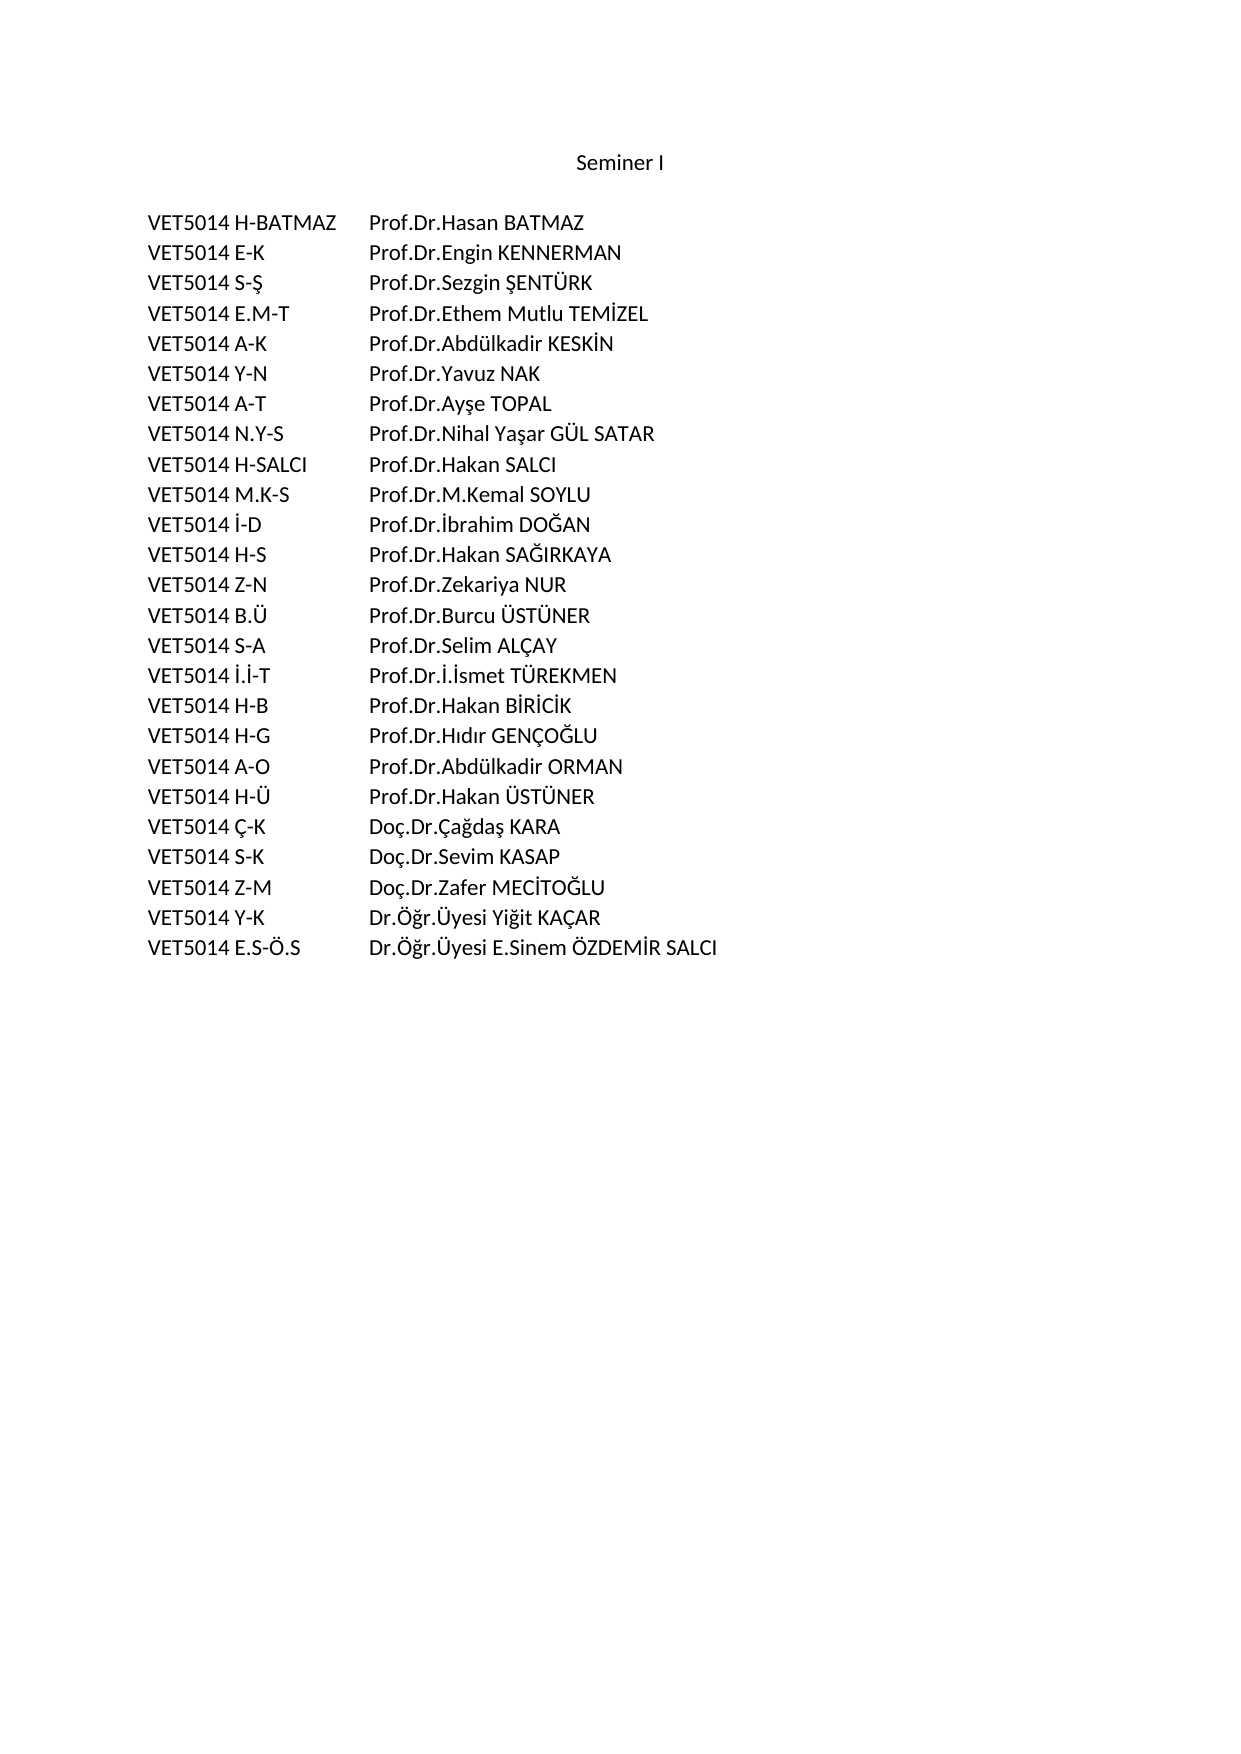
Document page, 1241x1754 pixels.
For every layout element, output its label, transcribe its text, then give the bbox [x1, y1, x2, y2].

text VET5014 İ-D Prof.Dr.İbrahim DOĞAN [148, 510, 1093, 538]
text VET5014 H-B Prof.Dr.Hakan BİRİCİK [148, 691, 1093, 719]
text VET5014 H-BATMAZ Prof.Dr.Hasan BATMAZ [148, 208, 1093, 236]
text VET5014 H-S Prof.Dr.Hakan SAĞIRKAYA [148, 540, 1093, 568]
text VET5014 B.Ü Prof.Dr.Burcu ÜSTÜNER [148, 601, 1093, 629]
text VET5014 S-A Prof.Dr.Selim ALÇAY [148, 631, 1093, 659]
text VET5014 A-K Prof.Dr.Abdülkadir KESKİN [148, 329, 1093, 357]
text VET5014 Ç-K Doç.Dr.Çağdaş KARA [148, 812, 1093, 840]
text VET5014 Y-N Prof.Dr.Yavuz NAK [148, 359, 1093, 387]
text VET5014 H-SALCI Prof.Dr.Hakan SALCI [148, 450, 1093, 478]
text VET5014 H-Ü Prof.Dr.Hakan ÜSTÜNER [148, 782, 1093, 810]
text VET5014 E.S-Ö.S Dr.Öğr.Üyesi E.Sinem ÖZDEMİR SALCI [148, 933, 1093, 961]
text VET5014 A-T Prof.Dr.Ayşe TOPAL [148, 389, 1093, 417]
text VET5014 N.Y-S Prof.Dr.Nihal Yaşar GÜL SATAR [148, 419, 1093, 447]
text VET5014 E-K Prof.Dr.Engin KENNERMAN [148, 238, 1093, 266]
text Seminer I [148, 148, 1093, 176]
text VET5014 İ.İ-T Prof.Dr.İ.İsmet TÜREKMEN [148, 661, 1093, 689]
text VET5014 Y-K Dr.Öğr.Üyesi Yiğit KAÇAR [148, 903, 1093, 931]
text VET5014 M.K-S Prof.Dr.M.Kemal SOYLU [148, 480, 1093, 508]
text VET5014 S-K Doç.Dr.Sevim KASAP [148, 842, 1093, 870]
text VET5014 S-Ş Prof.Dr.Sezgin ŞENTÜRK [148, 268, 1093, 296]
text VET5014 A-O Prof.Dr.Abdülkadir ORMAN [148, 752, 1093, 780]
text VET5014 H-G Prof.Dr.Hıdır GENÇOĞLU [148, 722, 1093, 749]
text VET5014 E.M-T Prof.Dr.Ethem Mutlu TEMİZEL [148, 299, 1093, 327]
text VET5014 Z-M Doç.Dr.Zafer MECİTOĞLU [148, 873, 1093, 901]
text VET5014 Z-N Prof.Dr.Zekariya NUR [148, 571, 1093, 598]
